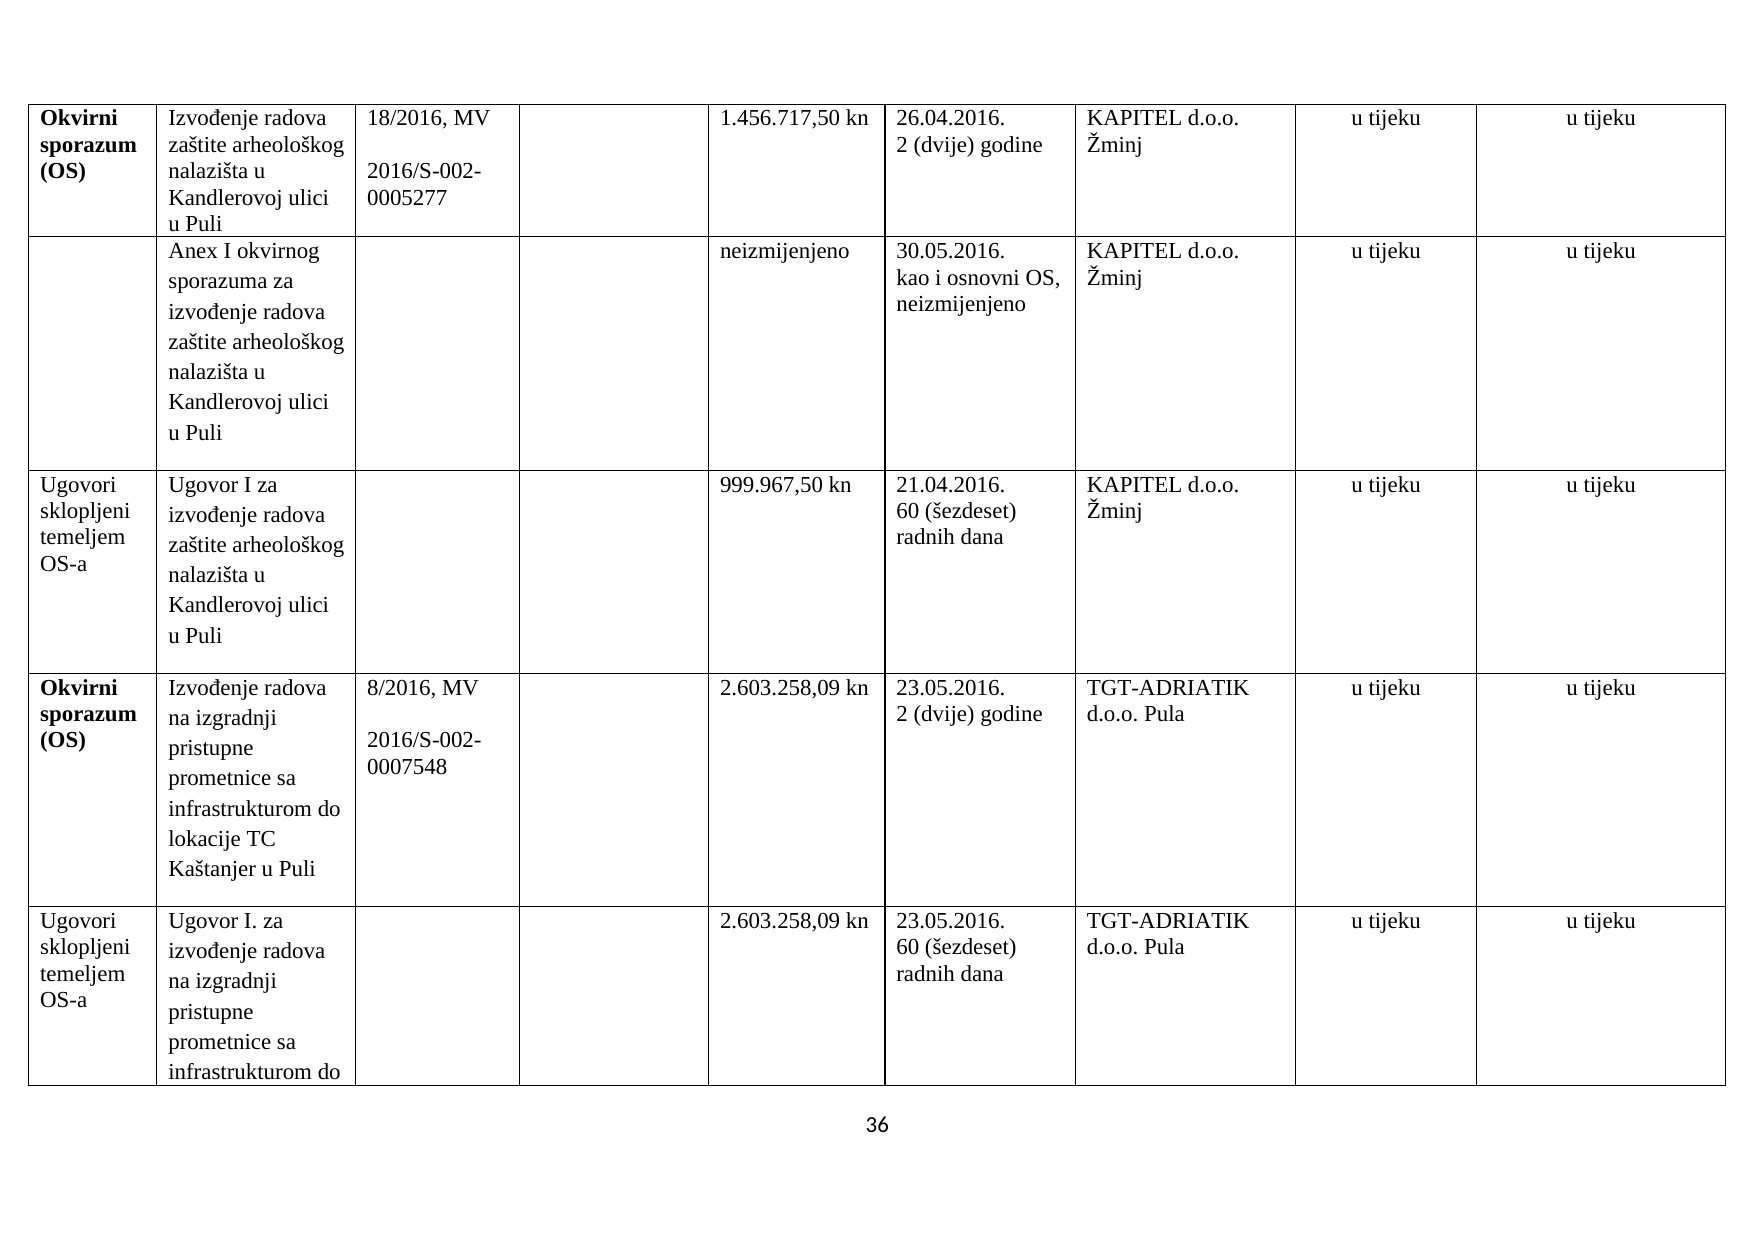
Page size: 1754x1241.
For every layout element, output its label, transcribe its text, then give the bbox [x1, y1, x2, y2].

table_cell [886, 907, 1075, 1084]
table_cell [356, 237, 519, 469]
table_cell 8/2016, MV 2016/S-002-0007548 [356, 674, 519, 906]
table_cell 18/2016, MV 2016/S-002-0005277 [356, 105, 519, 236]
table_cell u tijeku [1296, 471, 1476, 673]
table_cell Izvođenje radova zaštite arheološkog nalazišta u Kandlerovoj ulici u Puli [157, 105, 355, 236]
table_cell Okvirni sporazum (OS) [29, 674, 156, 906]
table_cell TGT-ADRIATIK d.o.o. Pula [1076, 674, 1295, 906]
table_cell [29, 237, 156, 469]
table_cell 999.967,50 kn [709, 471, 884, 673]
table_cell Anex I okvirnog sporazuma za izvođenje radova zaštite arheološkog nalazišta u Kandlerovoj ulici u Puli [157, 237, 355, 469]
table_cell 30.05.2016. kao i osnovni OS, neizmijenjeno [886, 237, 1075, 469]
table_cell 2.603.258,09 kn [709, 674, 884, 906]
table_cell Okvirni sporazum (OS) [29, 105, 156, 236]
table_cell neizmijenjeno [709, 237, 884, 469]
table_cell [356, 471, 519, 673]
table_cell 23.05.2016. 2 (dvije) godine [886, 674, 1075, 906]
table_cell KAPITEL d.o.o. Žminj [1076, 237, 1295, 469]
table_cell u tijeku [1477, 674, 1725, 906]
table_cell u tijeku [1477, 237, 1725, 469]
table_cell u tijeku [1296, 105, 1476, 236]
table_cell [520, 237, 708, 469]
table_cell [29, 907, 156, 1084]
table_cell [520, 907, 708, 1084]
table_cell Ugovori sklopljeni temeljem OS-a [29, 471, 156, 673]
table_cell 1.456.717,50 kn [709, 105, 884, 236]
table_cell KAPITEL d.o.o. Žminj [1076, 471, 1295, 673]
table_cell [356, 907, 519, 1084]
table_cell Izvođenje radova na izgradnji pristupne prometnice sa infrastrukturom do lokacije TC Kaštanjer u Puli [157, 674, 355, 906]
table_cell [1076, 907, 1295, 1084]
table_cell Ugovor I za izvođenje radova zaštite arheološkog nalazišta u Kandlerovoj ulici u Puli [157, 471, 355, 673]
table_cell 26.04.2016. 2 (dvije) godine [886, 105, 1075, 236]
table_cell 2.603.258,09 kn [709, 907, 884, 1084]
table_cell u tijeku [1477, 105, 1725, 236]
table_cell KAPITEL d.o.o. Žminj [1076, 105, 1295, 236]
table_cell u tijeku [1296, 674, 1476, 906]
table_cell u tijeku [1296, 237, 1476, 469]
table_cell [520, 105, 708, 236]
table_cell u tijeku [1296, 907, 1476, 1084]
table_cell u tijeku [1477, 907, 1725, 1084]
table_cell [520, 674, 708, 906]
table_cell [157, 907, 355, 1084]
table_cell [520, 471, 708, 673]
table_cell 21.04.2016. 60 (šezdeset) radnih dana [886, 471, 1075, 673]
table_cell u tijeku [1477, 471, 1725, 673]
